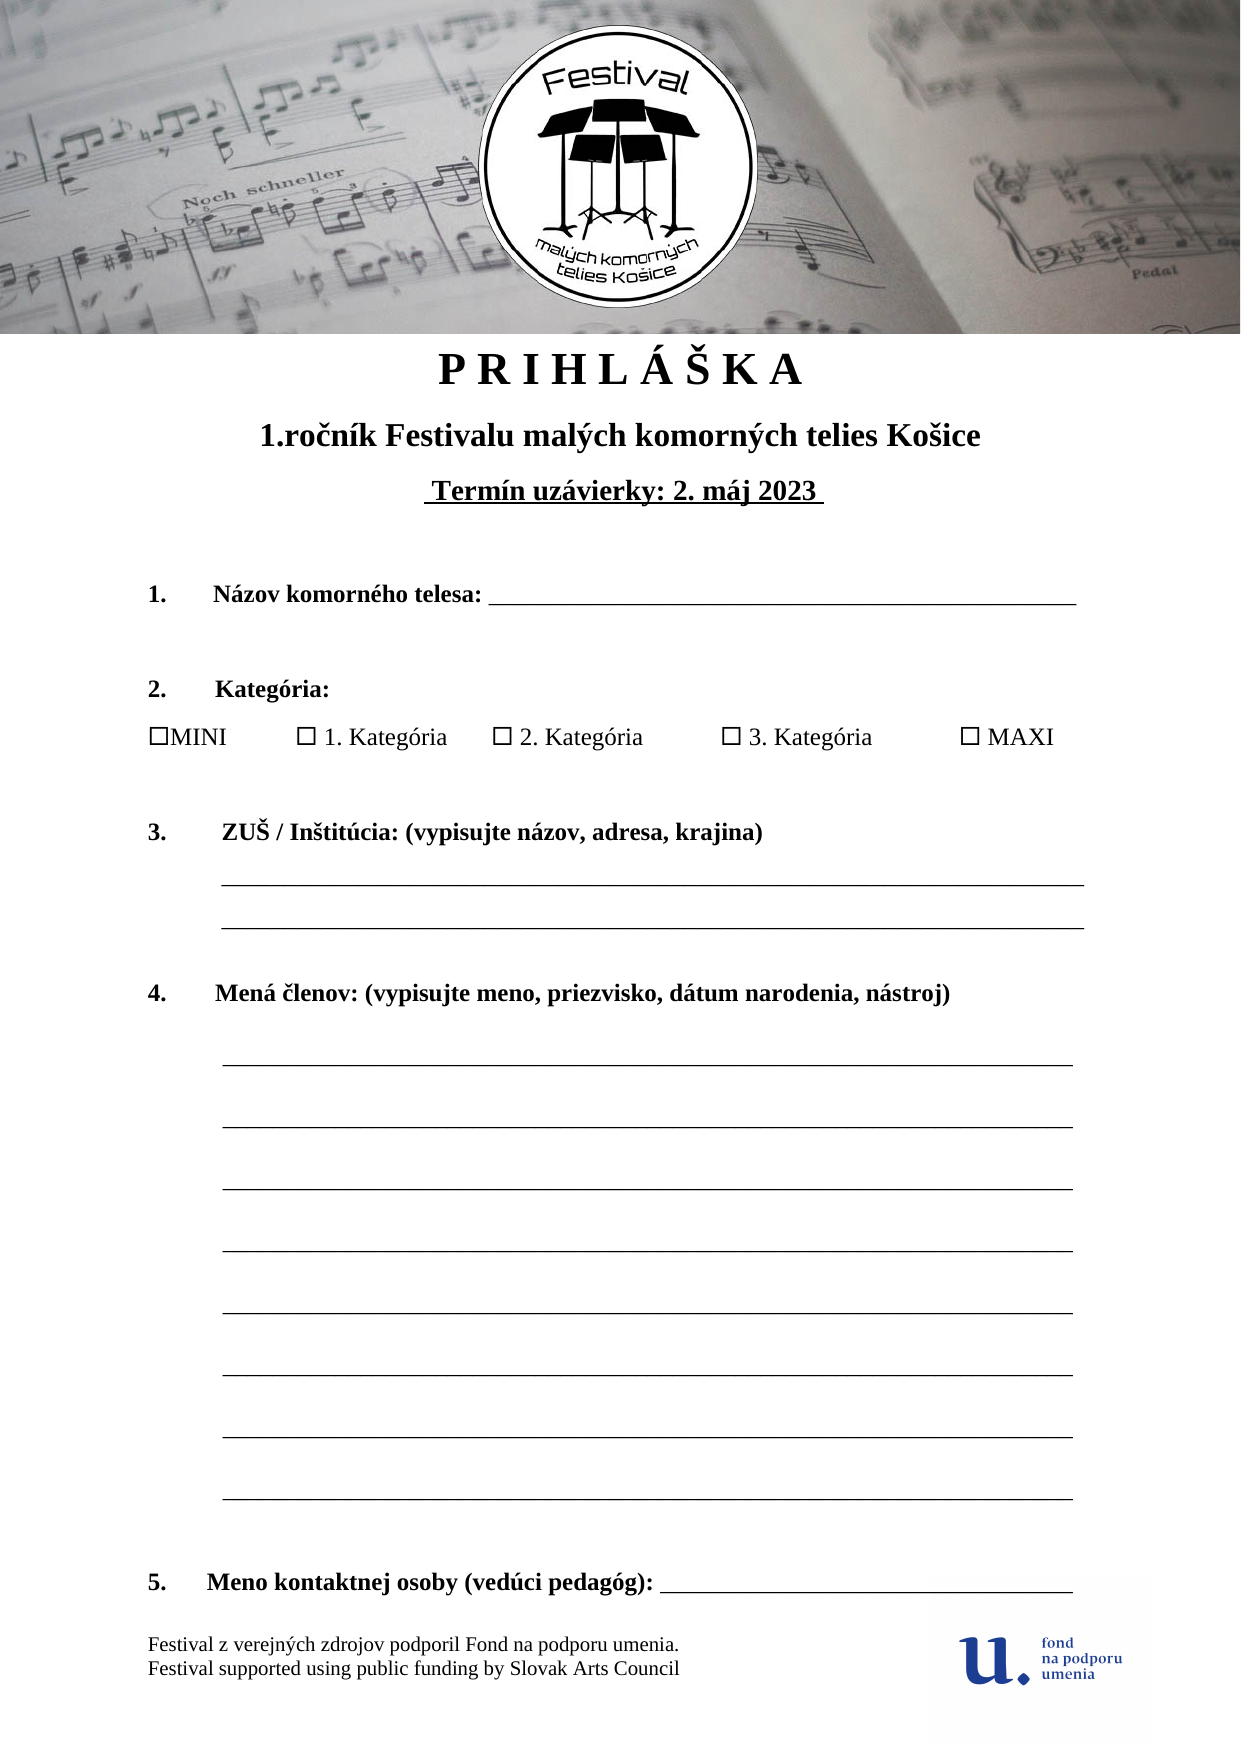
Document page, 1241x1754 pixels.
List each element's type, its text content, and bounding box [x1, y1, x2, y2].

list ____________________________________________________________________ [223, 1474, 1093, 1503]
list ____________________________________________________________________ [223, 1350, 1093, 1379]
list ____________________________________________________________________ [223, 1102, 1093, 1131]
text 1.ročník Festivalu malých komorných telies Košice [148, 415, 1093, 453]
text P R I H L Á Š K A [148, 342, 1093, 394]
list Kategória: [148, 674, 1093, 703]
text Termín uzávierky: 2. máj 2023 [148, 473, 1093, 507]
list ____________________________________________________________________ [223, 1226, 1093, 1255]
list Názov komorného telesa: _______________________________________________ [148, 579, 1093, 607]
list ZUŠ / Inštitúcia: (vypisujte názov, adresa, krajina) __________________________________________________________________________________________________________________________________________ [148, 817, 1093, 932]
text MINI 1. Kategória 2. Kategória 3. Kategória MAXI [148, 722, 1093, 751]
list ____________________________________________________________________ [223, 1288, 1093, 1317]
picture [928, 1575, 1152, 1743]
list ____________________________________________________________________ [223, 1412, 1093, 1441]
list Meno kontaktnej osoby (vedúci pedagóg): _________________________________ [148, 1567, 1093, 1596]
list ____________________________________________________________________ [221, 1040, 1093, 1068]
list Mená členov: (vypisujte meno, priezvisko, dátum narodenia, nástroj) [148, 978, 1093, 1006]
picture [0, 0, 1241, 334]
list ____________________________________________________________________ [223, 1164, 1093, 1193]
